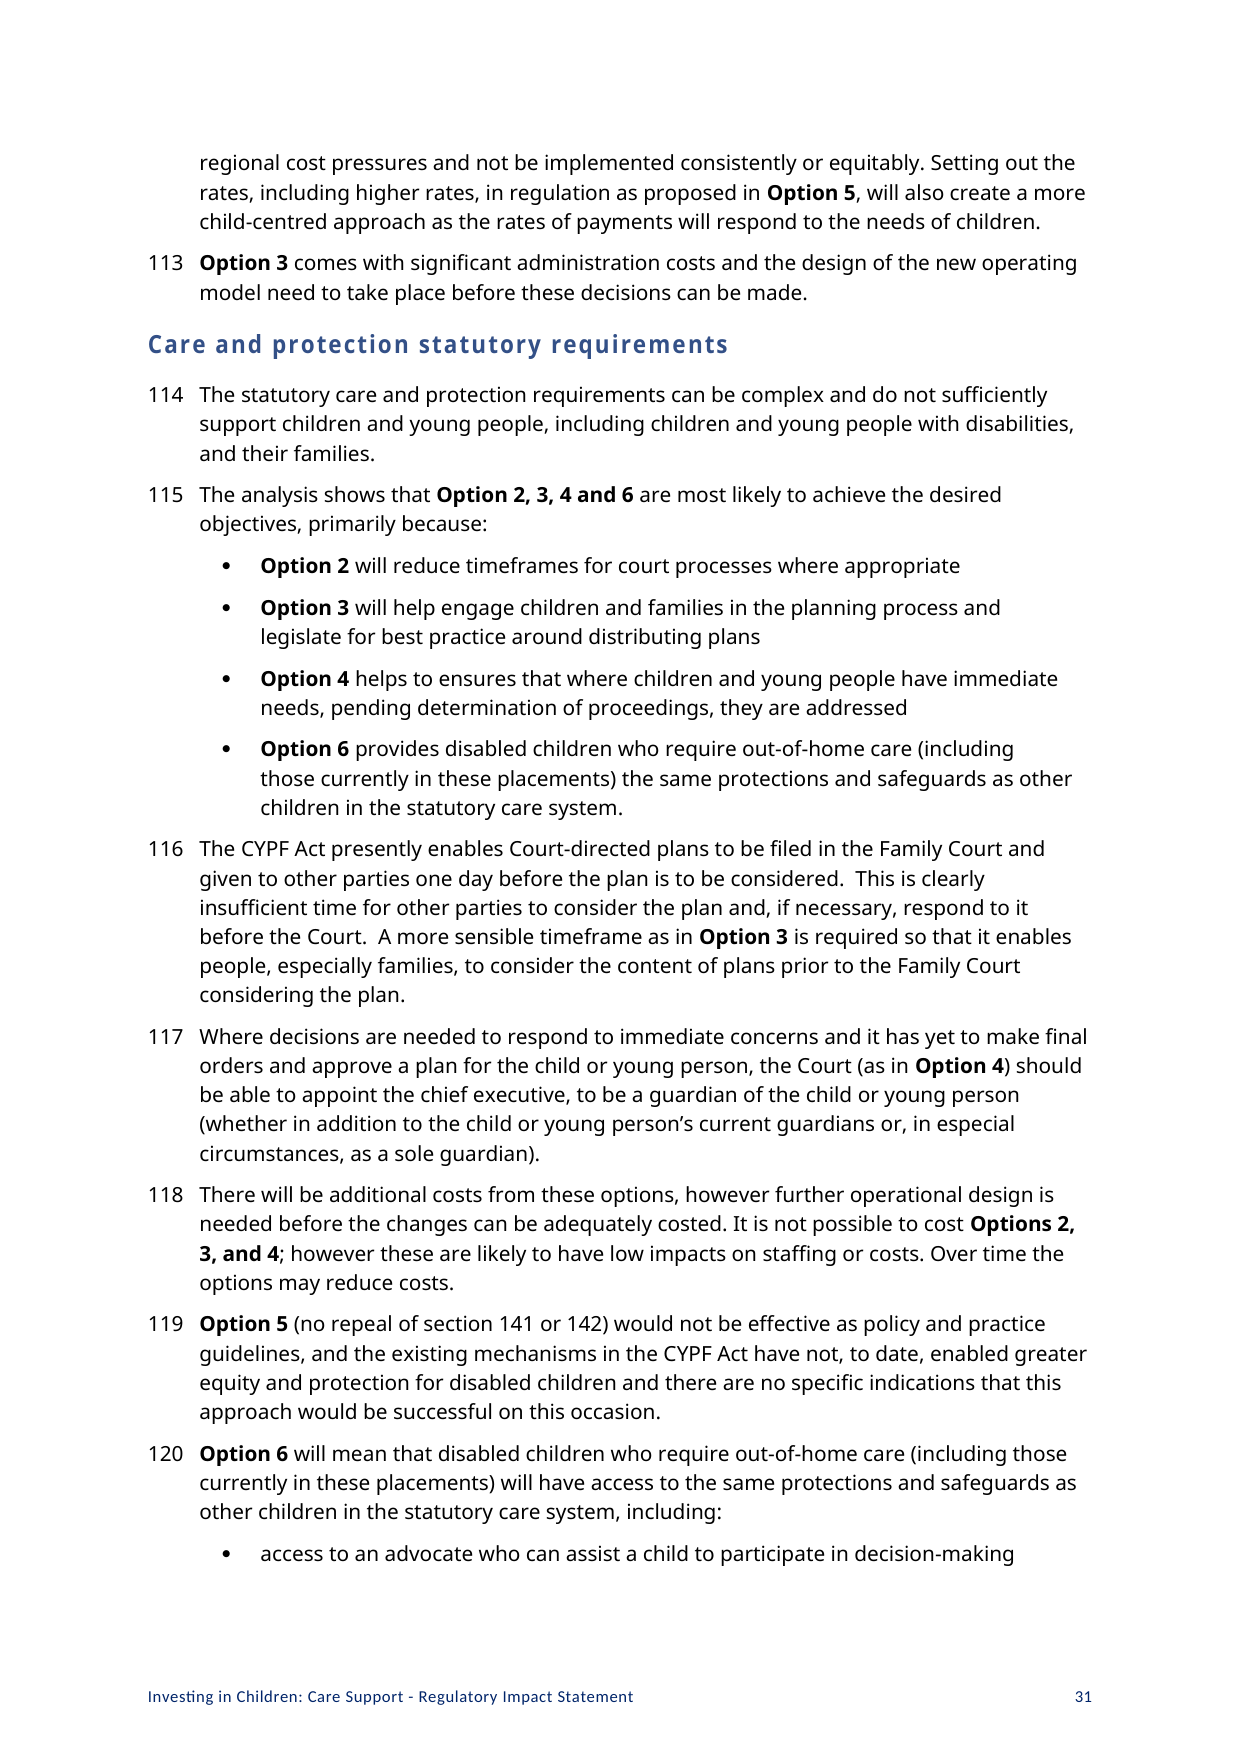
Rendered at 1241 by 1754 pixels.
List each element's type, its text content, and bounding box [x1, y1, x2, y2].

text Care and protection statutory requirements [148, 327, 1092, 361]
list Option 5 (no repeal of section 141 or 142) would not be effective as policy and practice guidelines, and the existing mechanisms in the CYPF Act have not, to date, enabled greater equity and protection for disabled children and there are no specific indications that this approach would be successful on this occasion. [148, 1309, 1092, 1426]
list Option 2 will reduce timeframes for court processes where appropriate [223, 551, 1075, 580]
list There will be additional costs from these options, however further operational design is needed before the changes can be adequately costed. It is not possible to cost Options 2, 3, and 4; however these are likely to have low impacts on staffing or costs. Over time the options may reduce costs. [148, 1180, 1092, 1296]
list The analysis shows that Option 2, 3, 4 and 6 are most likely to achieve the desired objectives, primarily because: [148, 480, 1092, 538]
list access to an advocate who can assist a child to participate in decision-making [223, 1538, 1075, 1567]
list Option 4 helps to ensures that where children and young people have immediate needs, pending determination of proceedings, they are addressed [223, 663, 1075, 721]
list Where decisions are needed to respond to immediate concerns and it has yet to make final orders and approve a plan for the child or young person, the Court (as in Option 4) should be able to appoint the chief executive, to be a guardian of the child or young person (whether in addition to the child or young person’s current guardians or, in especial circumstances, as a sole guardian). [148, 1021, 1092, 1167]
list Option 3 will help engage children and families in the planning process and legislate for best practice around distributing plans [223, 592, 1075, 651]
list The CYPF Act presently enables Court-directed plans to be filed in the Family Court and given to other parties one day before the plan is to be considered. This is clearly insufficient time for other parties to consider the plan and, if necessary, respond to it before the Court. A more sensible timeframe as in Option 3 is required so that it enables people, especially families, to consider the content of plans prior to the Family Court considering the plan. [148, 834, 1092, 1009]
list Option 3 comes with significant administration costs and the design of the new operating model need to take place before these decisions can be made. [148, 248, 1092, 306]
list Option 6 will mean that disabled children who require out-of-home care (including those currently in these placements) will have access to the same protections and safeguards as other children in the statutory care system, including: [148, 1438, 1092, 1526]
list Option 6 provides disabled children who require out-of-home care (including those currently in these placements) the same protections and safeguards as other children in the statutory care system. [223, 734, 1075, 821]
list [148, 148, 1092, 235]
list The statutory care and protection requirements can be complex and do not sufficiently support children and young people, including children and young people with disabilities, and their families. [148, 380, 1092, 467]
